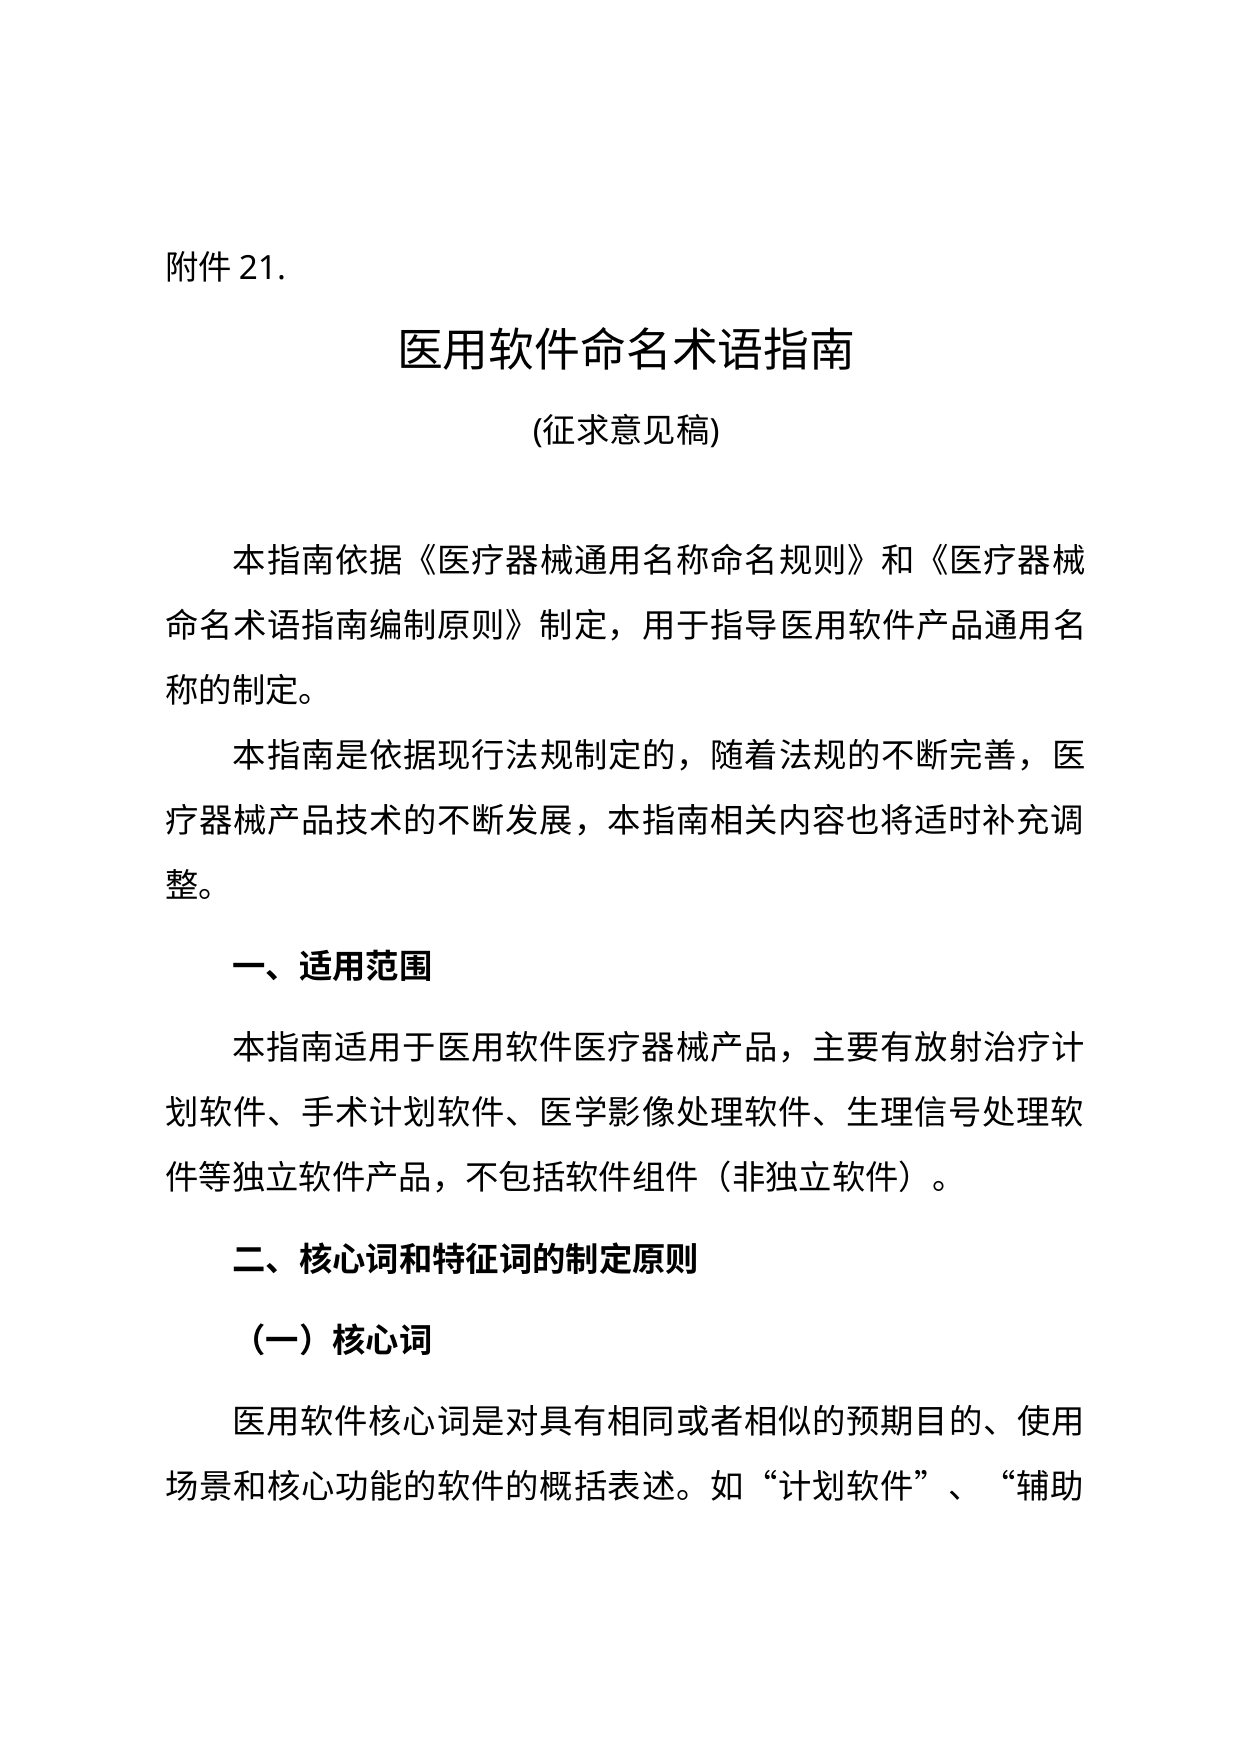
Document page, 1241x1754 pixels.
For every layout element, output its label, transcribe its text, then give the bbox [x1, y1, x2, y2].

text (征求意见稿) [165, 395, 1087, 460]
text 本指南适用于医用软件医疗器械产品，主要有放射治疗计划软件、手术计划软件、医学影像处理软件、生理信号处理软件等独立软件产品，不包括软件组件（非独立软件）。 [165, 1013, 1087, 1208]
text 一、适用范围 [165, 932, 1087, 997]
text （一）核心词 [165, 1305, 1087, 1370]
text 二、核心词和特征词的制定原则 [165, 1224, 1087, 1289]
text 本指南依据《医疗器械通用名称命名规则》和《医疗器械命名术语指南编制原则》制定，用于指导医用软件产品通用名称的制定。 [165, 525, 1087, 720]
text 本指南是依据现行法规制定的，随着法规的不断完善，医疗器械产品技术的不断发展，本指南相关内容也将适时补充调整。 [165, 720, 1087, 915]
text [165, 1387, 1087, 1517]
text 附件21. [165, 233, 1087, 298]
text 医用软件命名术语指南 [165, 298, 1087, 395]
